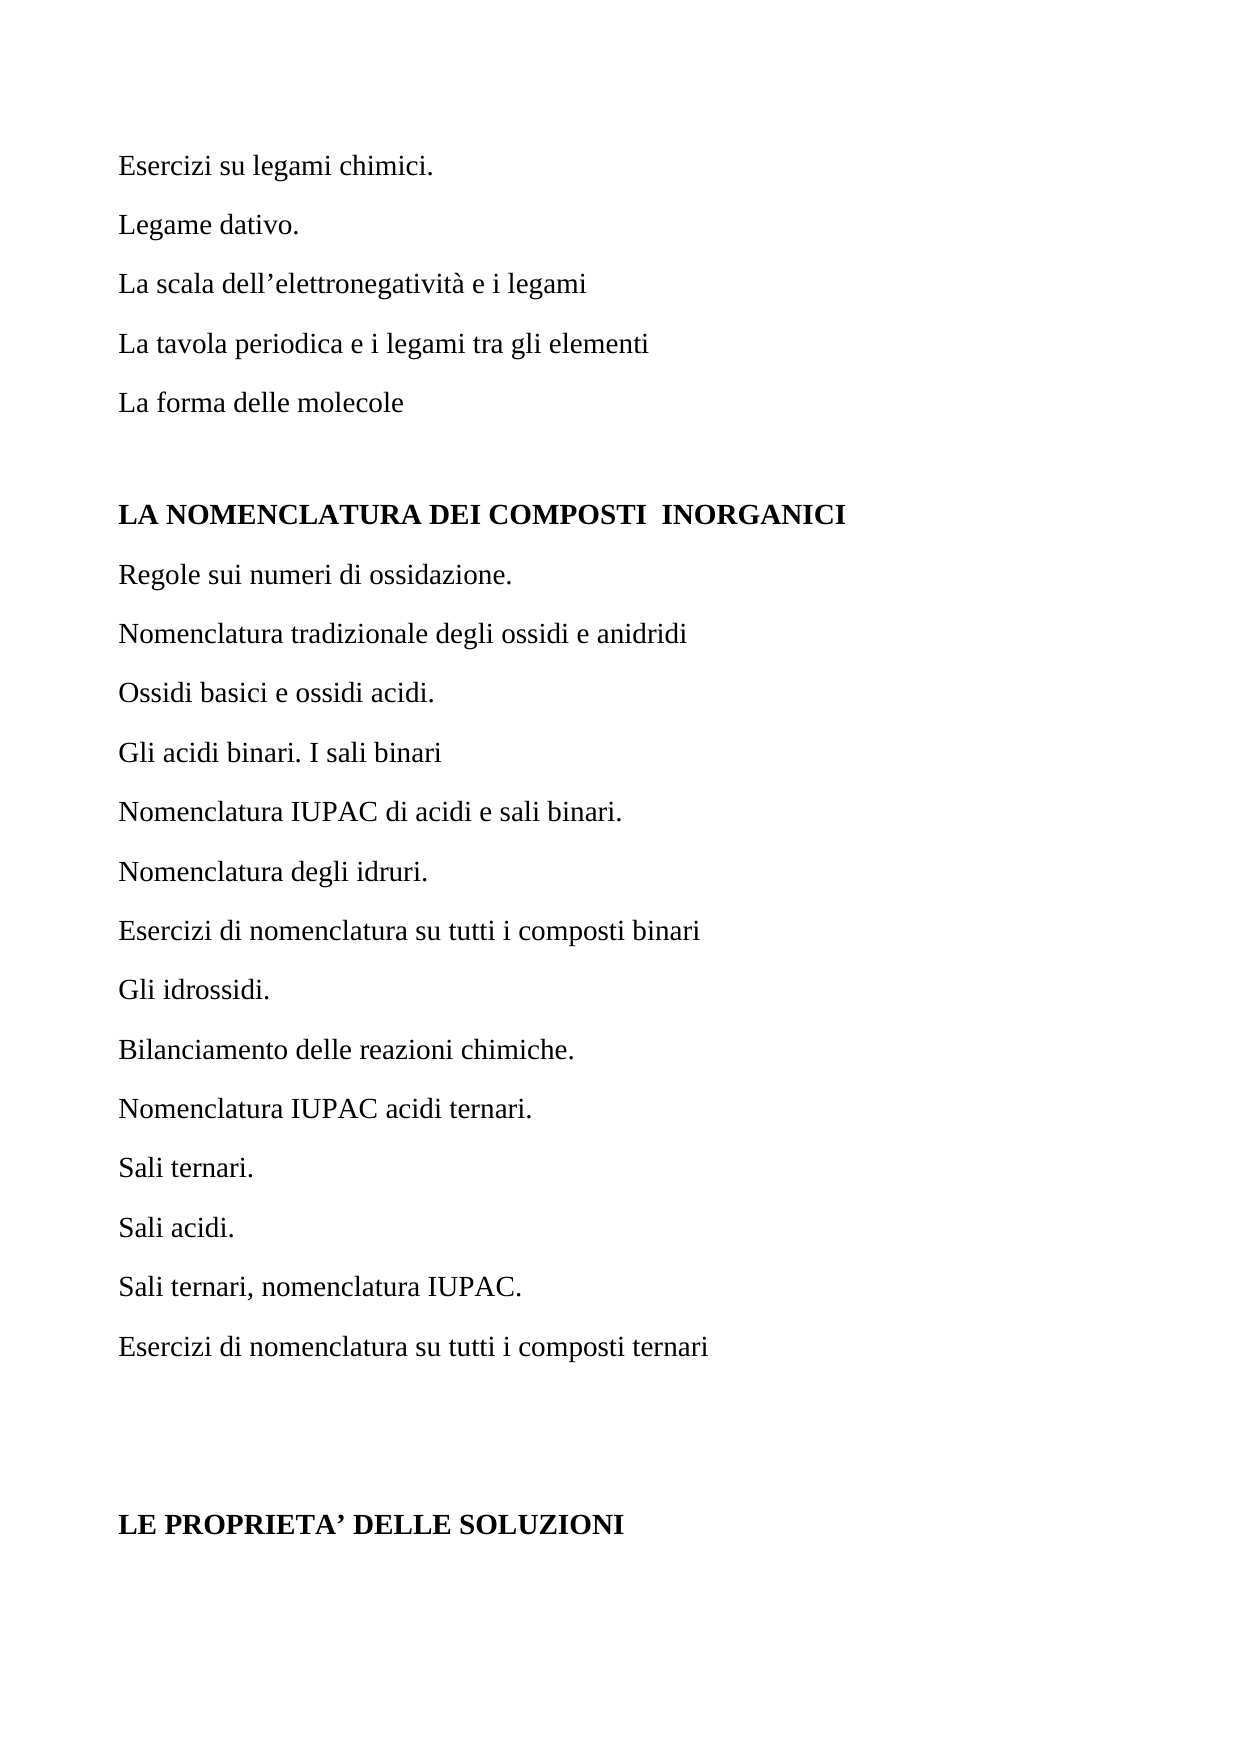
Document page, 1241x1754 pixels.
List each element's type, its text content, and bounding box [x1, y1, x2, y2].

text Nomenclatura tradizionale degli ossidi e anidridi [118, 616, 1122, 650]
text Bilanciamento delle reazioni chimiche. [118, 1032, 1122, 1065]
text Gli idrossidi. [118, 972, 1122, 1006]
text Regole sui numeri di ossidazione. [118, 557, 1122, 590]
text Ossidi basici e ossidi acidi. [118, 676, 1122, 709]
text La forma delle molecole [118, 385, 1122, 419]
text La scala dell’elettronegatività e i legami [118, 266, 1122, 300]
text LE PROPRIETA’ DELLE SOLUZIONI [118, 1507, 1122, 1540]
text Esercizi di nomenclatura su tutti i composti ternari [118, 1329, 1122, 1362]
text Nomenclatura degli idruri. [118, 854, 1122, 887]
text Nomenclatura IUPAC di acidi e sali binari. [118, 794, 1122, 828]
text Legame dativo. [118, 207, 1122, 241]
text Sali acidi. [118, 1210, 1122, 1243]
text Sali ternari, nomenclatura IUPAC. [118, 1269, 1122, 1303]
text Esercizi di nomenclatura su tutti i composti binari [118, 913, 1122, 947]
text Esercizi su legami chimici. [118, 148, 1122, 181]
text Sali ternari. [118, 1151, 1122, 1184]
text Nomenclatura IUPAC acidi ternari. [118, 1091, 1122, 1125]
text La tavola periodica e i legami tra gli elementi [118, 326, 1122, 359]
text Gli acidi binari. I sali binari [118, 735, 1122, 768]
text LA NOMENCLATURA DEI COMPOSTI INORGANICI [118, 497, 1122, 531]
